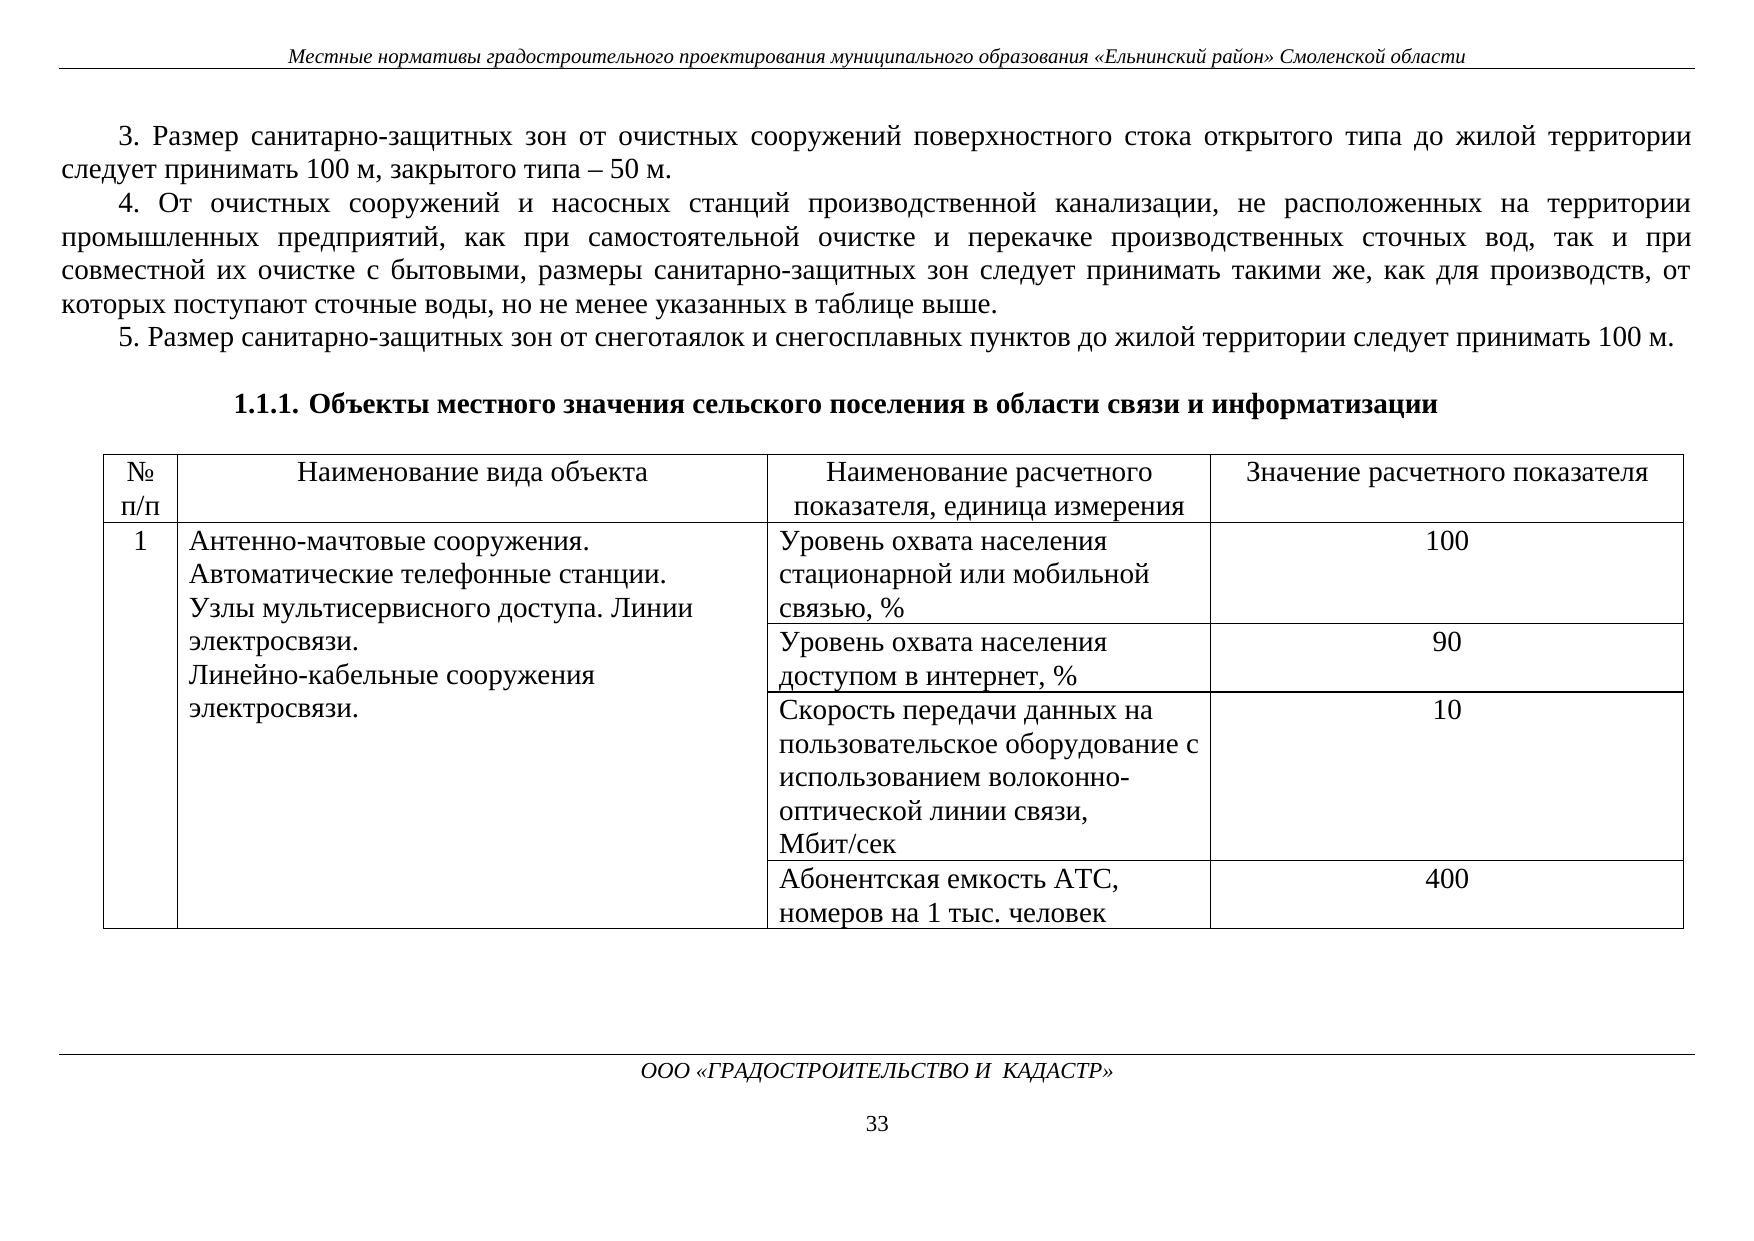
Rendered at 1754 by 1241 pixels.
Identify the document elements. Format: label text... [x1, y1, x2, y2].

list Объекты местного значения сельского поселения в области связи и информатизации [97, 386, 1576, 420]
table_cell 1 [104, 523, 177, 928]
table_cell 400 [1211, 861, 1683, 928]
table_cell Скорость передачи данных на пользовательское оборудование с использованием волоконно-оптической линии связи, Мбит/сек [768, 693, 1210, 860]
table_header Значение расчетного показателя [1211, 455, 1683, 522]
table_cell Абонентская емкость АТС, номеров на 1 тыс. человек [768, 861, 1210, 928]
table_header № п/п [104, 455, 177, 522]
table_cell 90 [1211, 624, 1683, 691]
text 5. Размер санитарно-защитных зон от снеготаялок и снегосплавных пунктов до жилой территории следует принимать . [61, 319, 1693, 353]
table_cell Антенно-мачтовые сооружения. Автоматические телефонные станции. Узлы мультисервисного доступа. Линии электросвязи. Линейно-кабельные сооружения электросвязи. [178, 523, 767, 928]
text 3. Размер санитарно-защитных зон от очистных сооружений поверхностного стока открытого типа до жилой территории следует принимать , закрытого типа – . [61, 118, 1693, 185]
table_cell 100 [1211, 523, 1683, 623]
table_cell Уровень охвата населения стационарной или мобильной связью, % [768, 523, 1210, 623]
table_cell Уровень охвата населения доступом в интернет, % [768, 624, 1210, 691]
table_header Наименование вида объекта [178, 455, 767, 522]
text 4. От очистных сооружений и насосных станций производственной канализации, не расположенных на территории промышленных предприятий, как при самостоятельной очистке и перекачке производственных сточных вод, так и при совместной их очистке с бытовыми, размеры санитарно-защитных зон следует принимать такими же, как для производств, от которых поступают сточные воды, но не менее указанных в таблице выше. [61, 185, 1693, 319]
table_header Наименование расчетного показателя, единица измерения [768, 455, 1210, 522]
table_cell 10 [1211, 693, 1683, 860]
